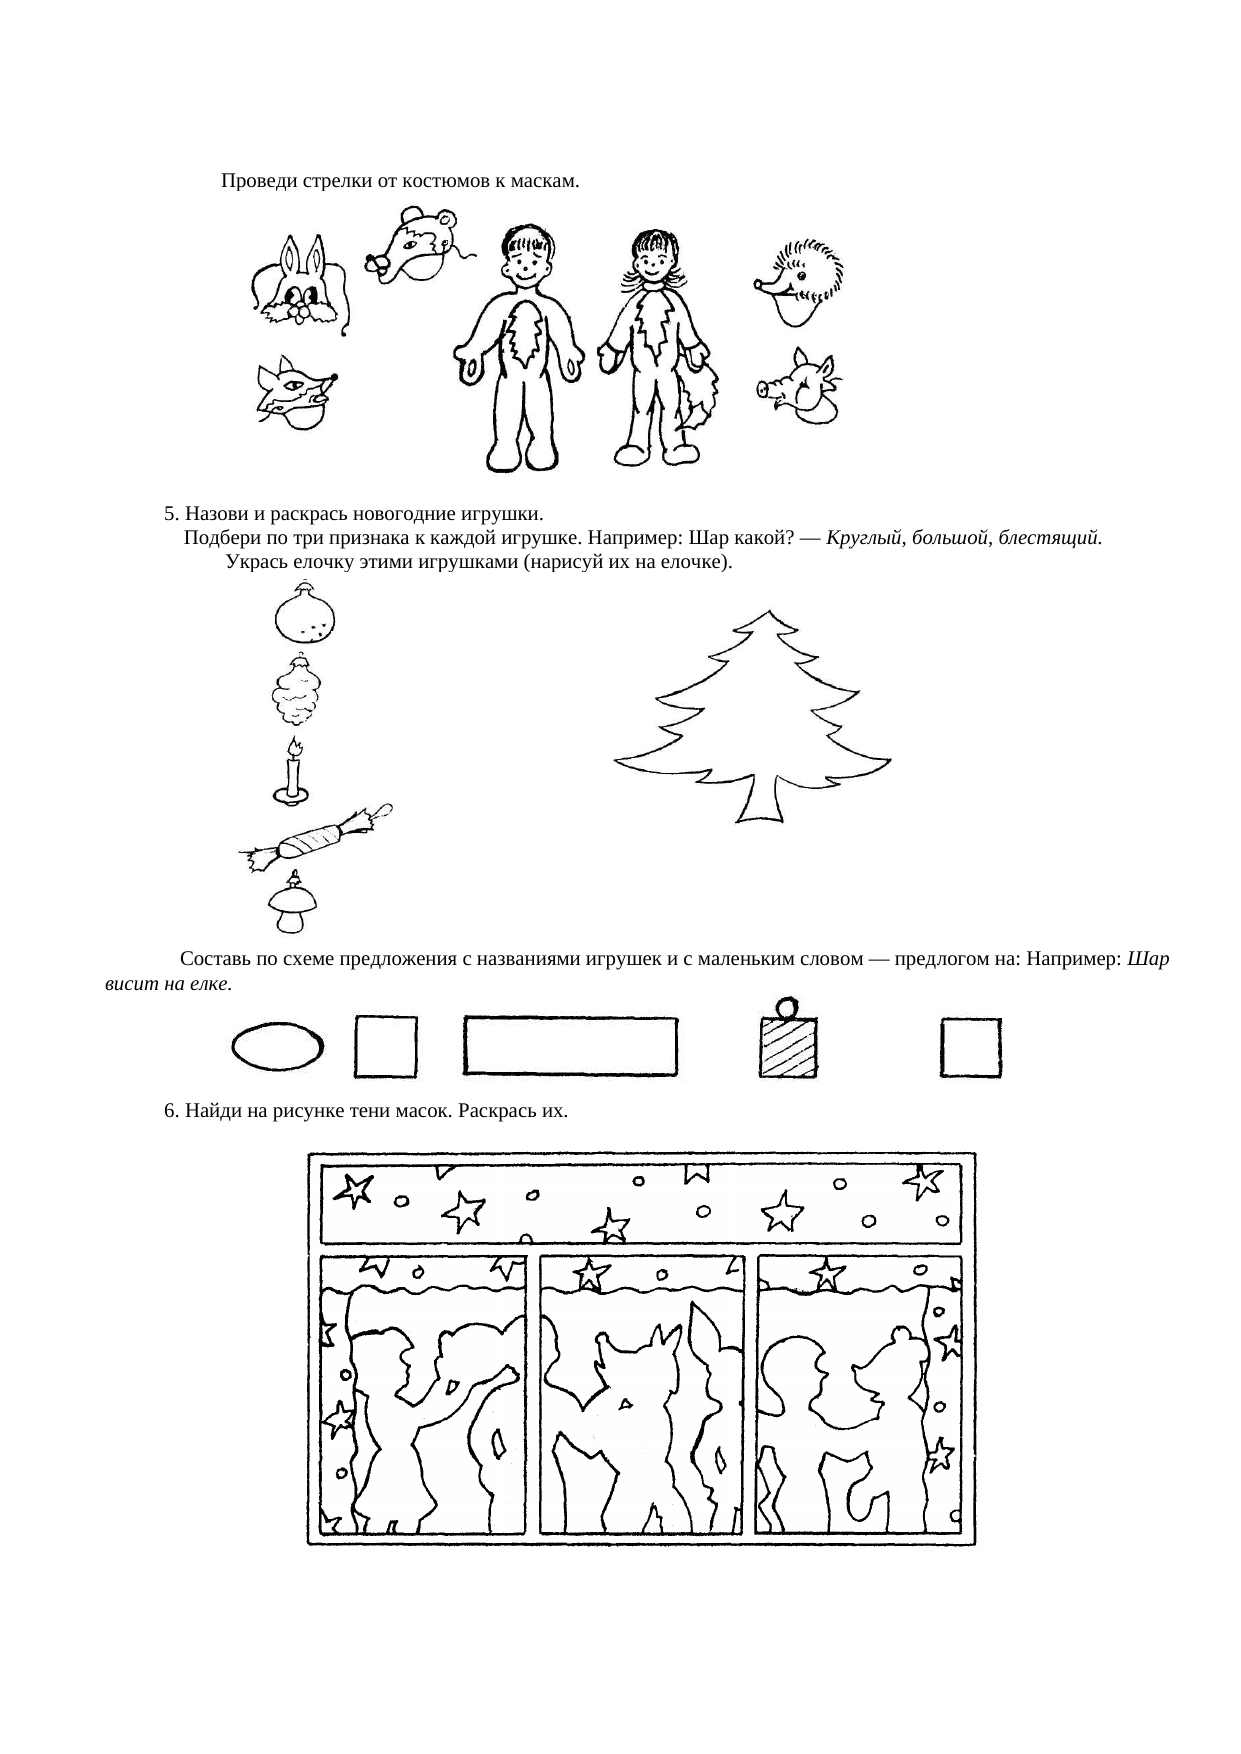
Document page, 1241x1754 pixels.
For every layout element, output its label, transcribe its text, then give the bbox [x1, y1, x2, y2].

picture [228, 572, 899, 947]
picture [185, 994, 1035, 1098]
text Составь по схеме предложения с названиями игрушек и с маленьким словом — предлогом на: Например: Шар висит на елке. [105, 946, 1181, 994]
text 6. Найди на рисунке тени масок. Раскрась их. [111, 1098, 967, 1122]
picture [299, 1145, 987, 1554]
text 5. Назови и раскрась новогодние игрушки. [152, 501, 1181, 525]
text Укрась елочку этими игрушками (нарисуй их на елочке). [150, 549, 1181, 573]
picture [204, 191, 888, 477]
text Проведи стрелки от костюмов к маскам. [146, 168, 1181, 192]
text Подбери по три признака к каждой игрушке. Например: Шар какой? — Круглый, большой, блестящий. [109, 525, 1181, 549]
